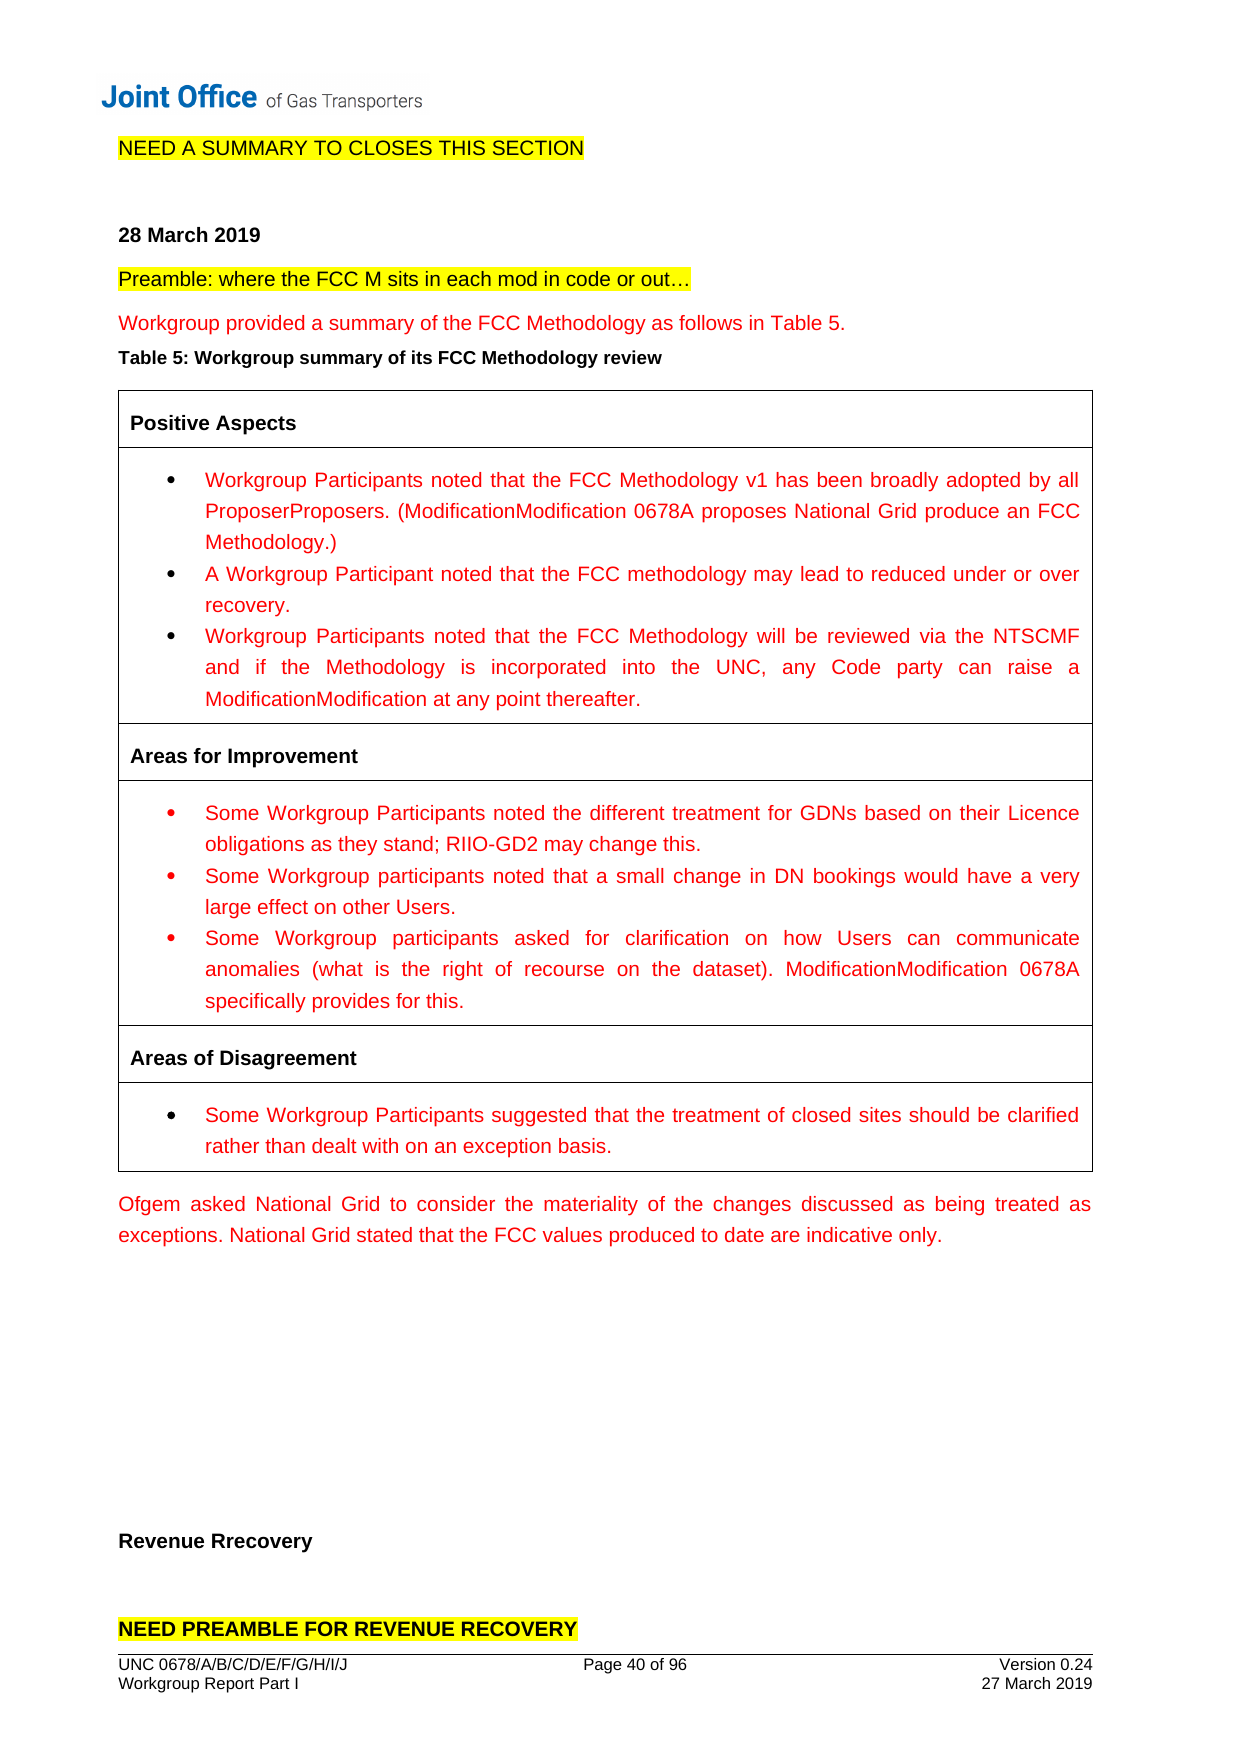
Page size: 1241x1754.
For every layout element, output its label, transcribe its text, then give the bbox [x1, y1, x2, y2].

text Table 5: Workgroup summary of its FCC Methodology review [118, 347, 1093, 369]
text NEED PREAMBLE FOR REVENUE RECOVERY [118, 1609, 1093, 1641]
text Revenue ecovery [118, 1522, 1093, 1553]
picture [95, 73, 430, 115]
text 28 March 2019 [118, 216, 1093, 247]
table_header Positive Aspects [119, 391, 1092, 447]
table_cell Workgroup Participants noted that the FCC Methodology v1 has been broadly adopted by all s. ( 0678A proposes National Grid produce an FCC Methodology.) A Workgroup Participant noted that the FCC methodology may lead to reduced under or over recovery. Workgroup Participants noted that the FCC Methodology will be reviewed via the NTSCMF and if the Methodology is incorporated into the UNC, any Code party can raise a at any point thereafter. [119, 448, 1092, 723]
text Preamble: where the FCC M sits in each mod in code or out… [118, 260, 1093, 291]
text Ofgem asked National Grid to consider the materiality of the changes discussed as being treated as exceptions. National Grid stated that the FCC values produced to date are indicative only. [118, 1184, 1093, 1247]
table_cell Some Workgroup Participants suggested that the treatment of closed sites should be clarified rather than dealt with on an exception basis. [119, 1083, 1092, 1171]
text Workgroup provided a summary of the FCC Methodology as follows in Table 5. [118, 303, 1093, 335]
table_cell Areas for Improvement [119, 724, 1092, 780]
table_cell Areas of Disagreement [119, 1026, 1092, 1082]
table_cell Some Workgroup Participants noted the different treatment for GDNs based on their Licence obligations as they stand; RIIO-GD2 may change this. Some Workgroup participants noted that a small change in DN bookings would have a very large effect on other Users. Some Workgroup participants asked for clarification on how Users can communicate anomalies (what is the right of recourse on the dataset). 0678A specifically provides for this. [119, 781, 1092, 1025]
text NEED A SUMMARY TO CLOE THIS SECTION [118, 128, 1093, 160]
